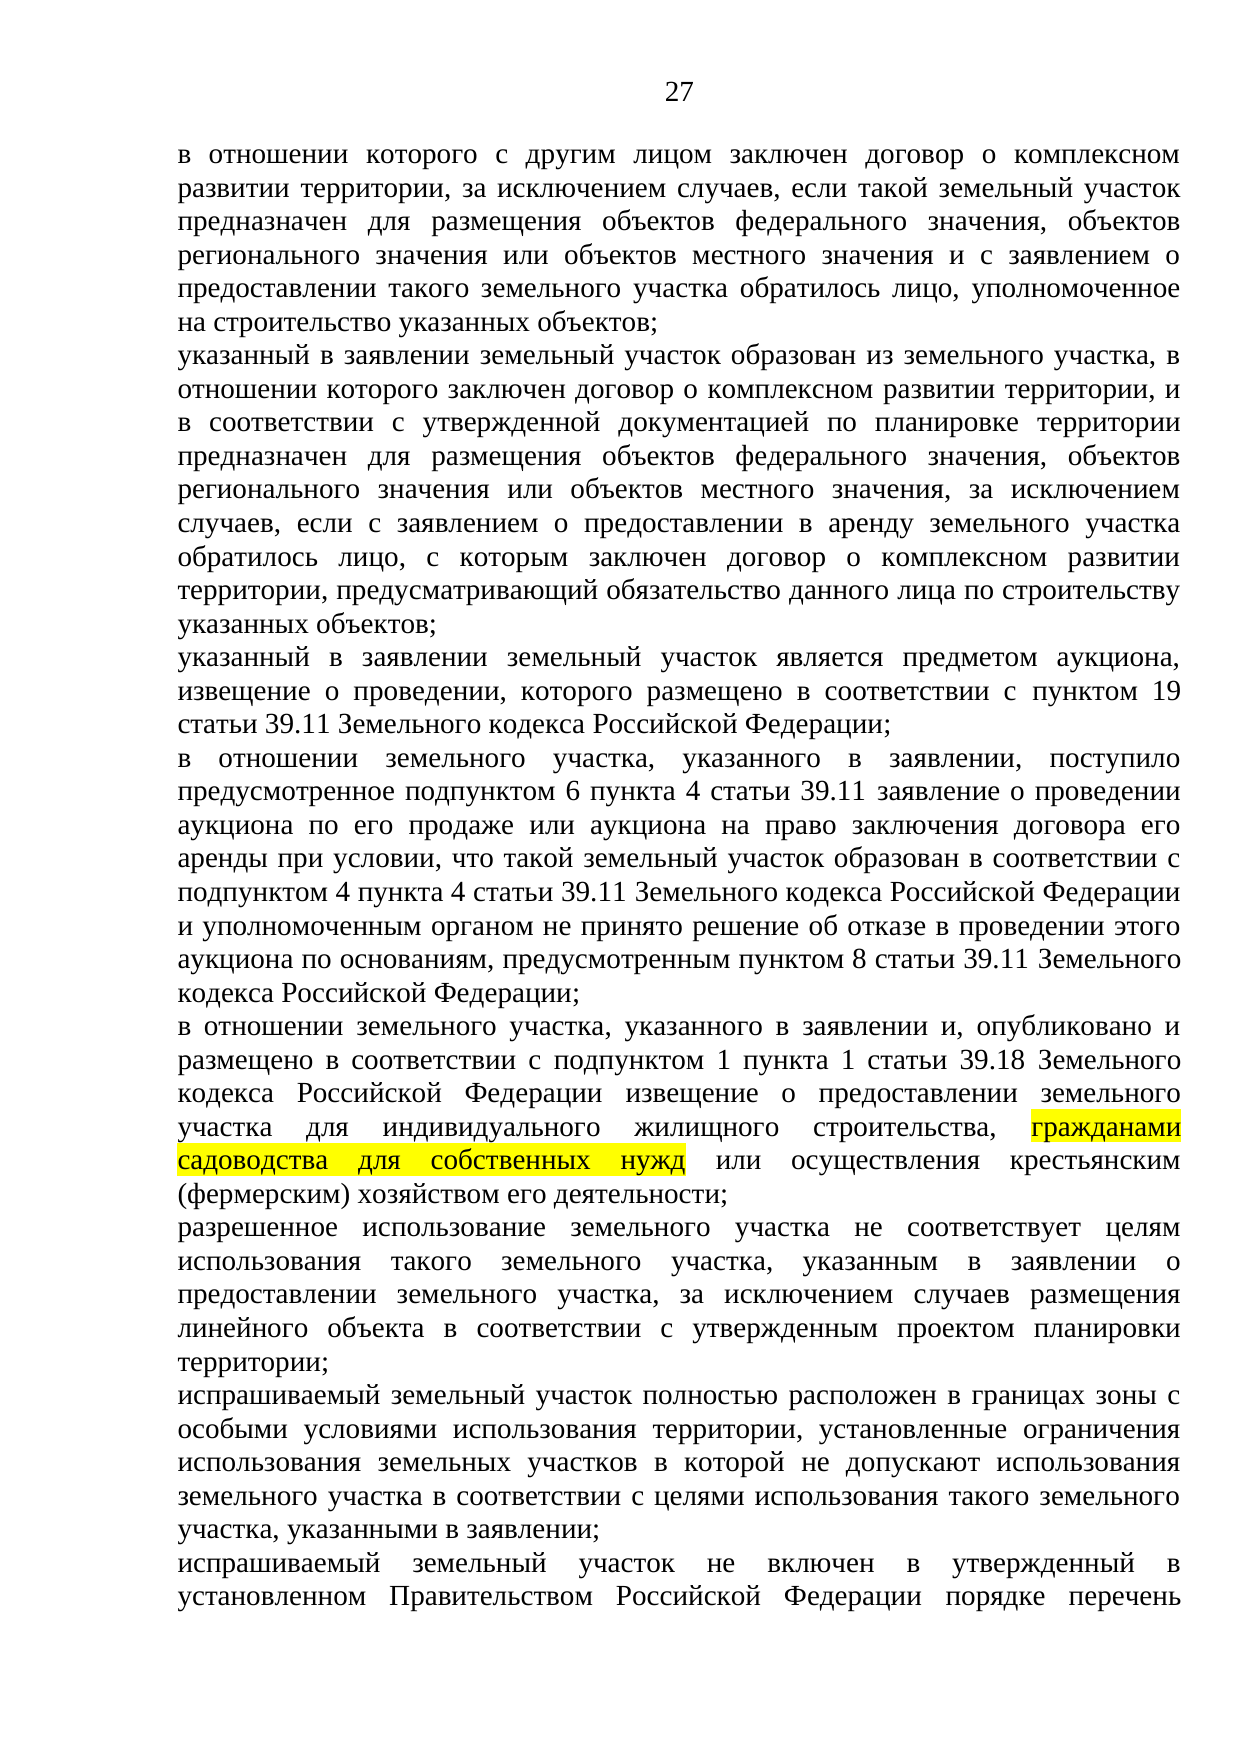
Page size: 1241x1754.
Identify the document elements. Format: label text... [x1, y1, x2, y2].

text указанный в заявлении земельный участок является предметом аукциона, извещение о проведении, которого размещено в соответствии с пунктом 19 статьи 39.11 Земельного кодекса Российской Федерации; [177, 639, 1181, 740]
text указанный в заявлении земельный участок образован из земельного участка, в отношении которого заключен договор о комплексном развитии территории, и в соответствии с утвержденной документацией по планировке территории предназначен для размещения объектов федерального значения, объектов регионального значения или объектов местного значения, за исключением случаев, если с заявлением о предоставлении в аренду земельного участка обратилось лицо, с которым заключен договор о комплексном развитии территории, предусматривающий обязательство данного лица по строительству указанных объектов; [177, 337, 1181, 639]
text испрашиваемый земельный участок полностью расположен в границах зоны с особыми условиями использования территории, установленные ограничения использования земельных участков в которой не допускают использования земельного участка в соответствии с целями использования такого земельного участка, указанными в заявлении; [177, 1377, 1181, 1545]
text в отношении земельного участка, указанного в заявлении, поступило предусмотренное подпунктом 6 пункта 4 статьи 39.11 заявление о проведении аукциона по его продаже или аукциона на право заключения договора его аренды при условии, что такой земельный участок образован в соответствии с подпунктом 4 пункта 4 статьи 39.11 Земельного кодекса Российской Федерации и уполномоченным органом не принято решение об отказе в проведении этого аукциона по основаниям, предусмотренным пунктом 8 статьи 39.11 Земельного кодекса Российской Федерации; [177, 740, 1181, 1008]
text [177, 1545, 1181, 1612]
text в отношении земельного участка, указанного в заявлении и, опубликовано и размещено в соответствии с подпунктом 1 пункта 1 статьи 39.18 Земельного кодекса Российской Федерации извещение о предоставлении земельного участка для индивидуального жилищного строительства, гражданами садоводства для собственных нужд или осуществления крестьянским (фермерским) хозяйством его деятельности; [177, 1008, 1181, 1209]
text разрешенное использование земельного участка не соответствует целям использования такого земельного участка, указанным в заявлении о предоставлении земельного участка, за исключением случаев размещения линейного объекта в соответствии с утвержденным проектом планировки территории; [177, 1209, 1181, 1377]
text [177, 136, 1181, 337]
